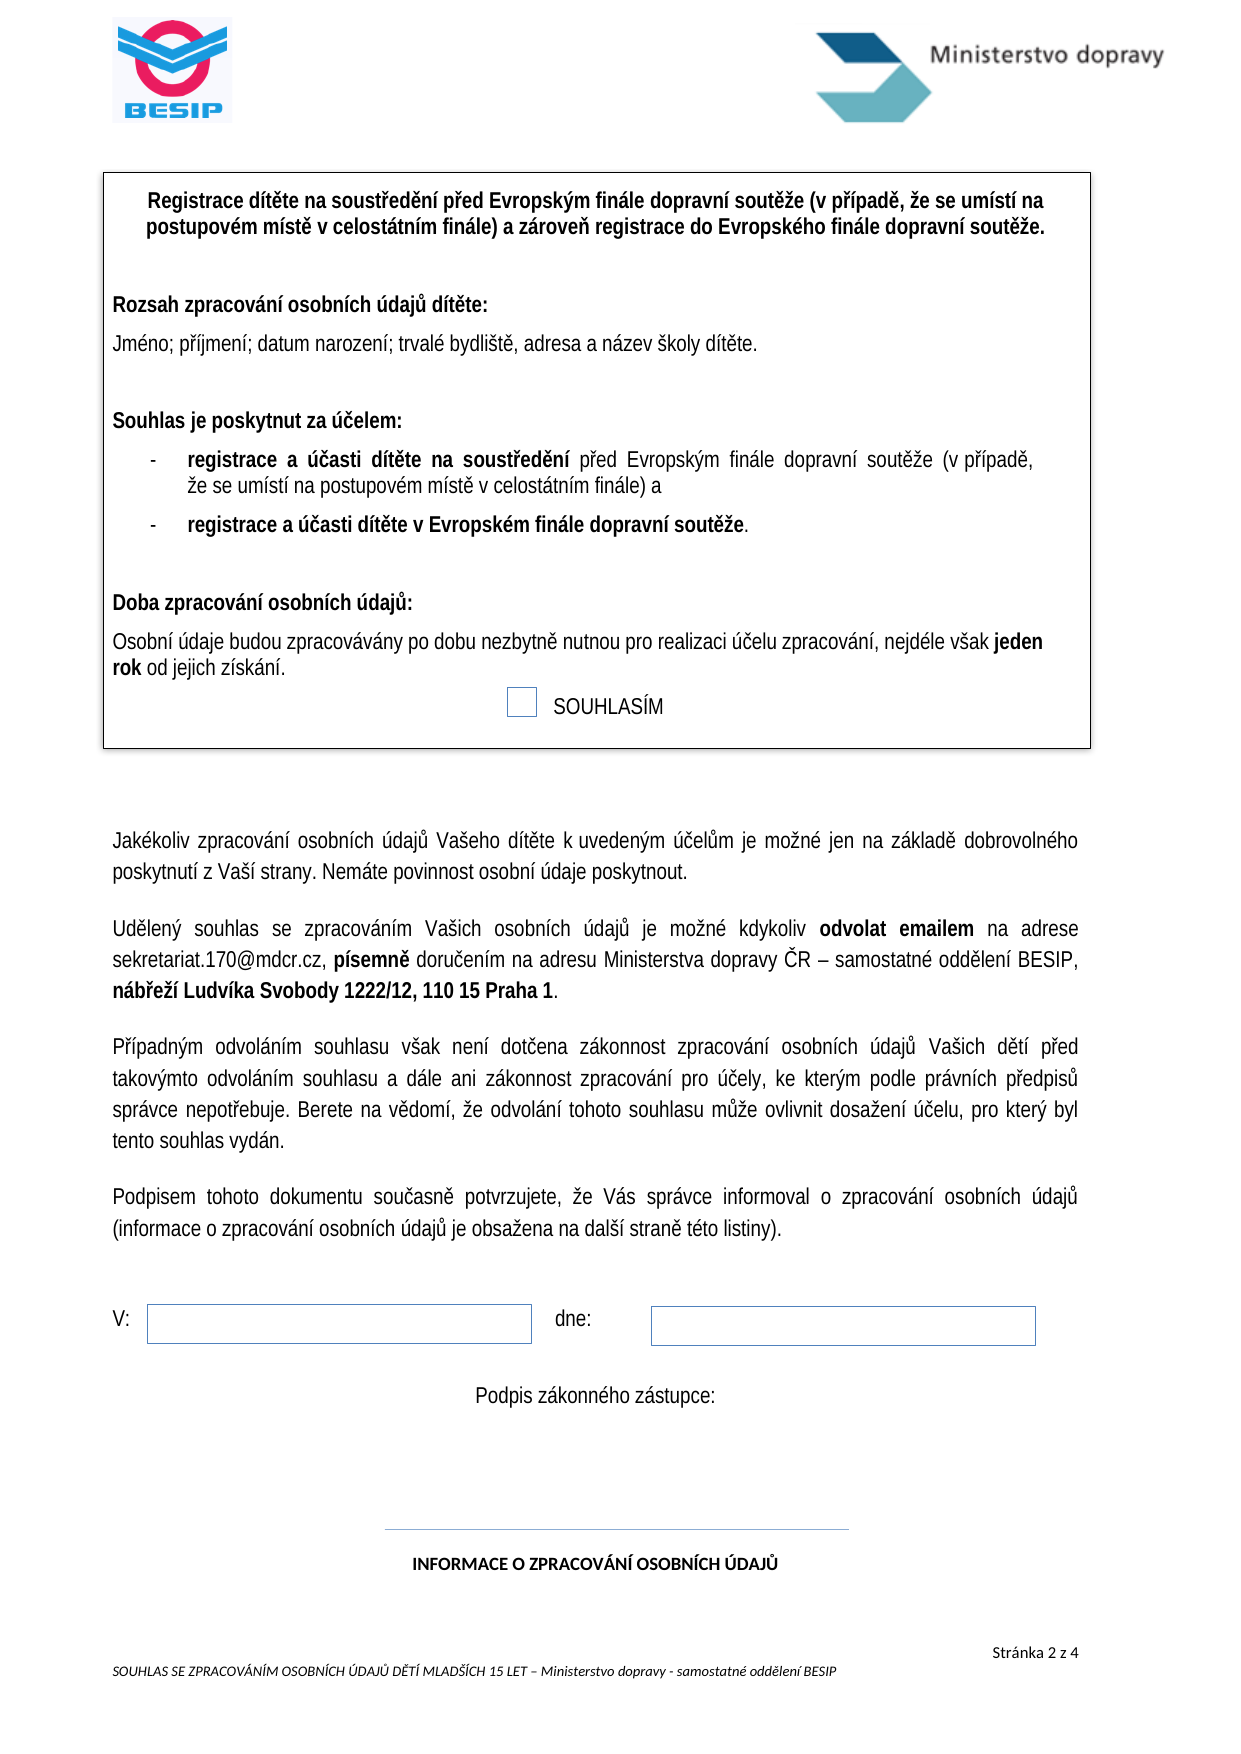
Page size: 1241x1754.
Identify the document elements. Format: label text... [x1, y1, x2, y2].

list Udělený souhlas se zpracováním Vašich osobních údajů je možné kdykoliv odvolat emailem na adrese sekretariat.170@mdcr.cz, písemně doručením na adresu Ministerstva dopravy ČR – samostatné oddělení BESIP, nábřeží Ludvíka Svobody 1222/12, 110 15 Praha 1. [112, 909, 1078, 1003]
text Podpis zákonného zástupce: [112, 1382, 1078, 1409]
picture [795, 23, 1178, 134]
list Případným odvoláním souhlasu však není dotčena zákonnost zpracování osobních údajů Vašich dětí před takovýmto odvoláním souhlasu a dále ani zákonnost zpracování pro účely, ke kterým podle právních předpisů správce nepotřebuje. Berete na vědomí, že odvolání tohoto souhlasu může ovlivnit dosažení účelu, pro který byl tento souhlas vydán. [112, 1028, 1078, 1153]
text SOUHLASÍM [112, 693, 1078, 719]
text Souhlas je poskytnut za účelem: [112, 407, 1043, 433]
text Osobní údaje budou zpracovávány po dobu nezbytně nutnou pro realizaci účelu zpracování, nejdéle však jeden rok od jejich získání. [112, 628, 1043, 681]
text V: dne: [112, 1305, 147, 1331]
list Jakékoliv zpracování osobních údajů Vašeho dítěte k uvedeným účelům je možné jen na základě dobrovolného poskytnutí z Vaší strany. Nemáte povinnost osobní údaje poskytnout. [112, 822, 1078, 884]
text INFORMACE O ZPRACOVÁNÍ OSOBNÍCH ÚDAJŮ [112, 1552, 1078, 1575]
list registrace a účasti dítěte na soustředění před Evropským finále dopravní soutěže (v případě, že se umístí na postupovém místě v celostátním finále) a [150, 446, 1043, 499]
text Doba zpracování osobních údajů: [112, 589, 1043, 615]
text Registrace dítěte na soustředění před Evropským finále dopravní soutěže (v případě, že se umístí na postupovém místě v celostátním finále) a zároveň registrace do Evropského finále dopravní soutěže. [112, 187, 1078, 239]
picture [112, 17, 233, 123]
text Jméno; příjmení; datum narození; trvalé bydliště, adresa a název školy dítěte. [112, 329, 1078, 356]
list Podpisem tohoto dokumentu současně potvrzujete, že Vás správce informoval o zpracování osobních údajů (informace o zpracování osobních údajů je obsažena na další straně této listiny). [112, 1178, 1078, 1241]
text Rozsah zpracování osobních údajů dítěte: [112, 291, 1078, 317]
list registrace a účasti dítěte v Evropském finále dopravní soutěže. [150, 511, 1043, 538]
text V: dne: [532, 1305, 1078, 1331]
